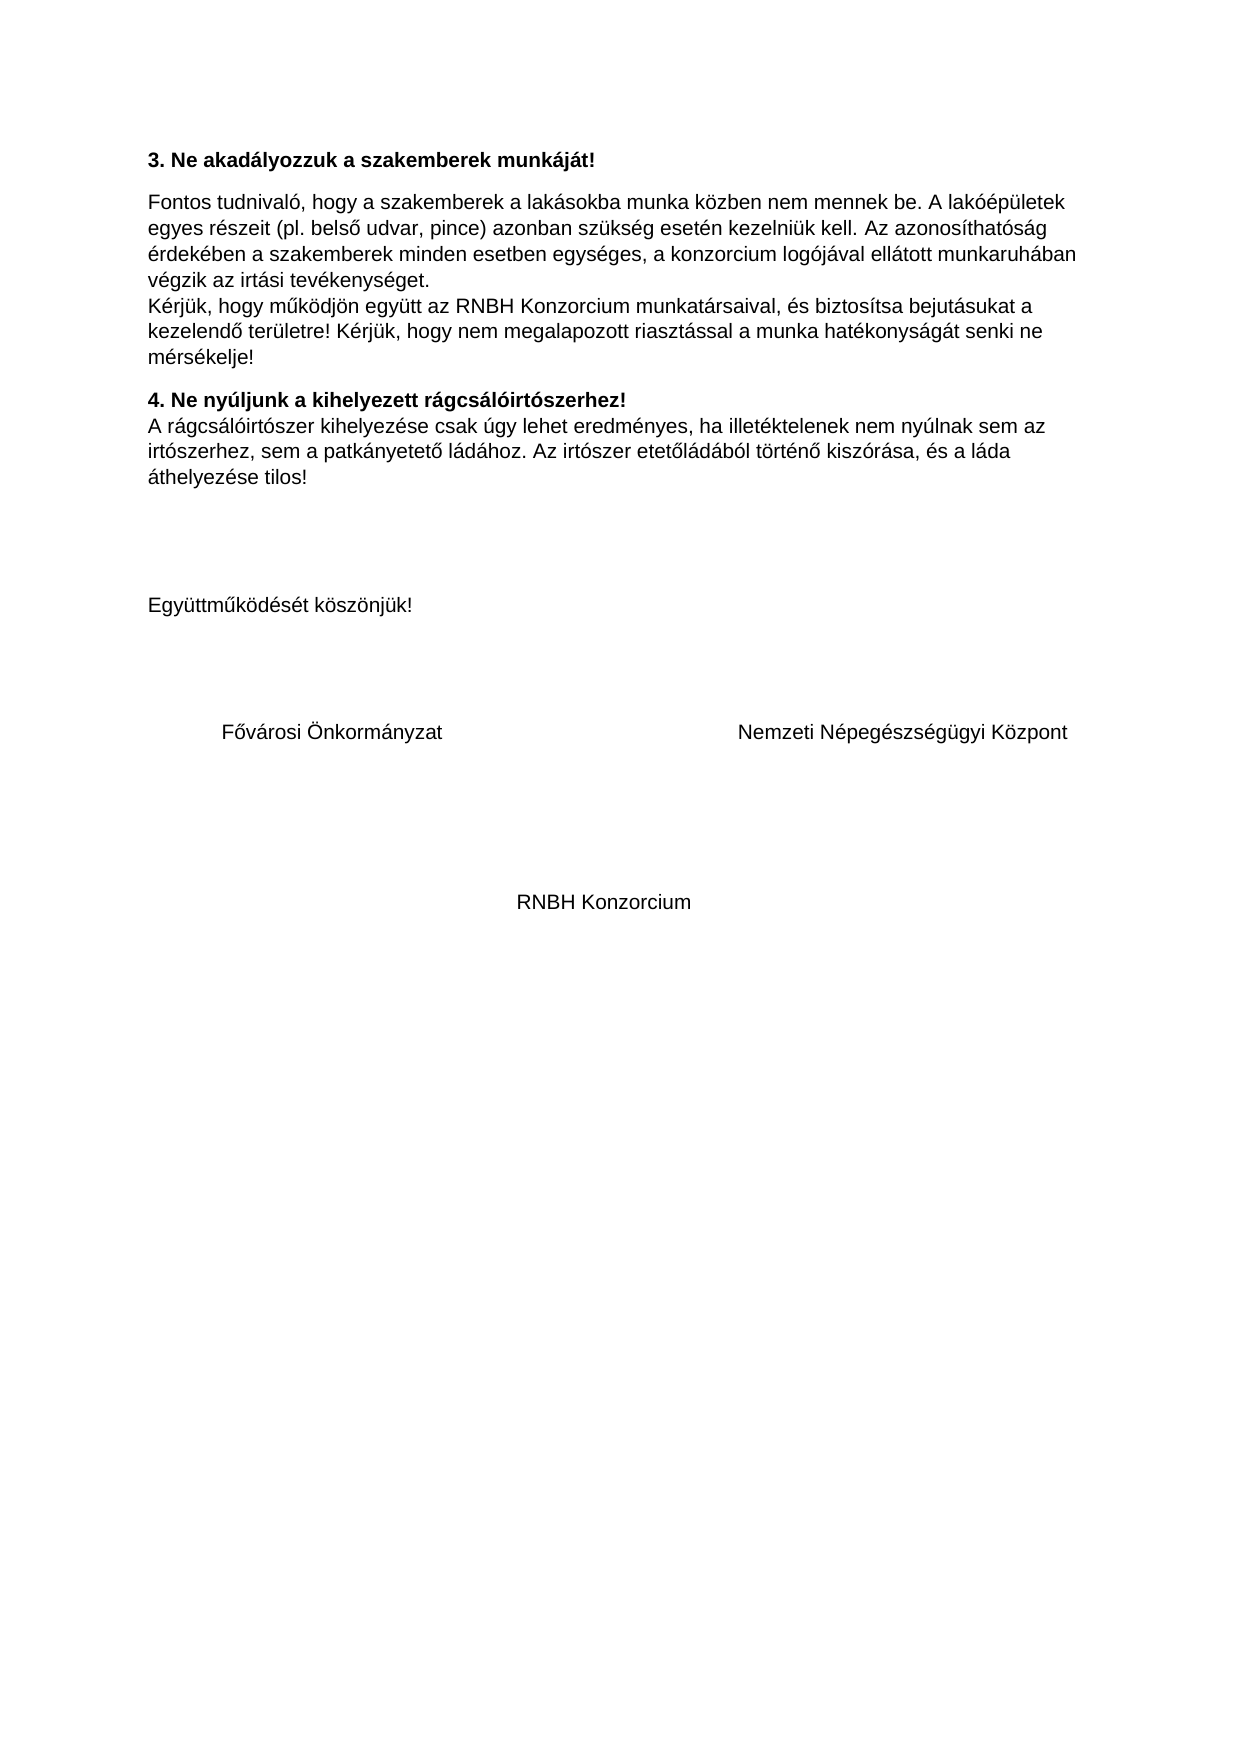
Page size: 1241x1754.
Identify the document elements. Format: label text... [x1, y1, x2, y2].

text A rágcsálóirtószer kihelyezése csak úgy lehet eredményes, ha illetéktelenek nem nyúlnak sem az irtószerhez, sem a patkányetető ládához. Az irtószer etetőládából történő kiszórása, és a láda áthelyezése tilos! [148, 413, 1093, 489]
text 4. Ne nyúljunk a kihelyezett rágcsálóirtószerhez! [148, 388, 1093, 412]
text Kérjük, hogy működjön együtt az RNBH Konzorcium munkatársaival, és biztosítsa bejutásukat a kezelendő területre! Kérjük, hogy nem megalapozott riasztással a munka hatékonyságát senki ne mérsékelje! [148, 293, 1093, 369]
text RNBH Konzorcium [148, 890, 1093, 914]
text 3. Ne akadályozzuk a szakemberek munkáját! [148, 148, 1093, 172]
text Együttműködését köszönjük! [148, 593, 1093, 617]
text Fontos tudnivaló, hogy a szakemberek a lakásokba munka közben nem mennek be. A lakóépületek egyes részeit (pl. belső udvar, pince) azonban szükség esetén kezelniük kell. Az azonosíthatóság érdekében a szakemberek minden esetben egységes, a konzorcium logójával ellátott munkaruhában végzik az irtási tevékenységet. [148, 190, 1093, 292]
text Fővárosi Önkormányzat Nemzeti Népegészségügyi Központ [148, 720, 1093, 744]
